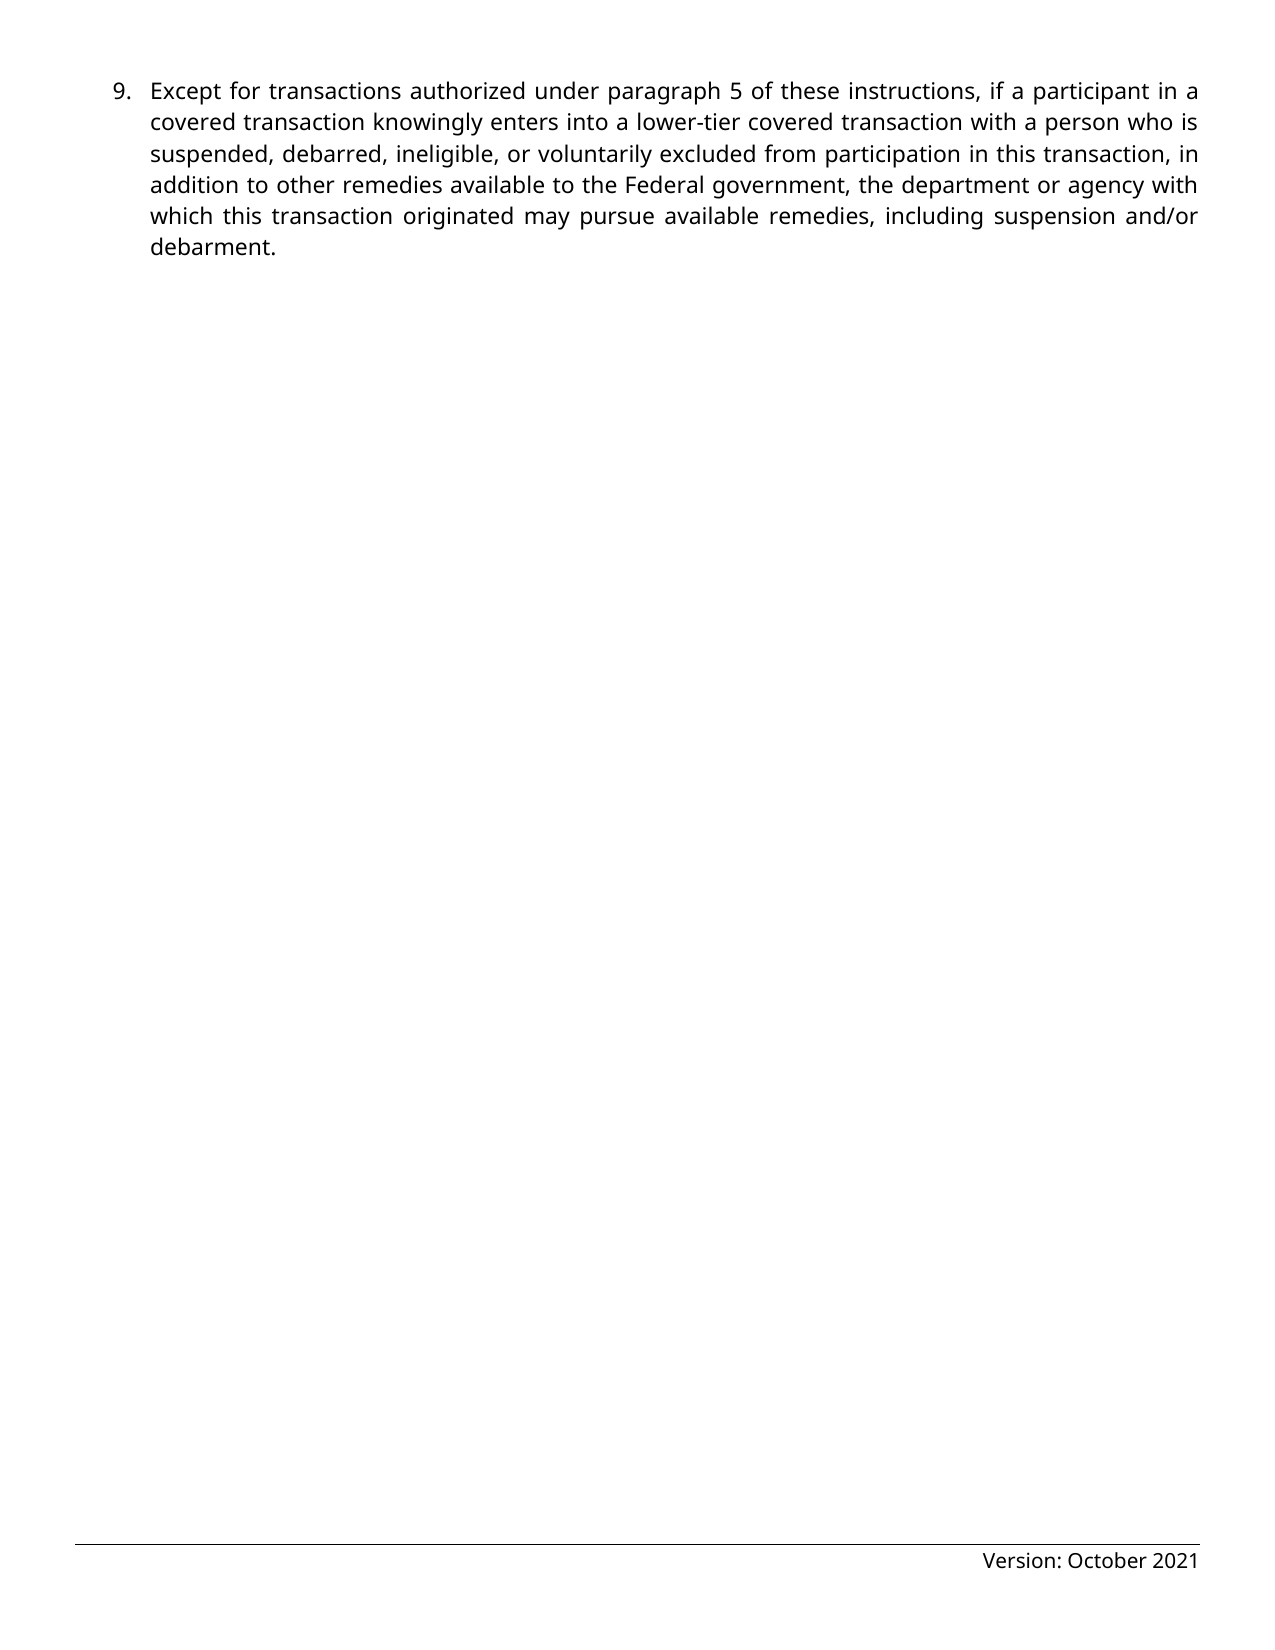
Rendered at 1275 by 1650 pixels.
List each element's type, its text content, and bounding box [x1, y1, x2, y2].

list Except for transactions authorized under paragraph 5 of these instructions, if a participant in a covered transaction knowingly enters into a lower-tier covered transaction with a person who is suspended, debarred, ineligible, or voluntarily excluded from participation in this transaction, in addition to other remedies available to the Federal government, the department or agency with which this transaction originated may pursue available remedies, including suspension and/or debarment. [112, 75, 1200, 262]
